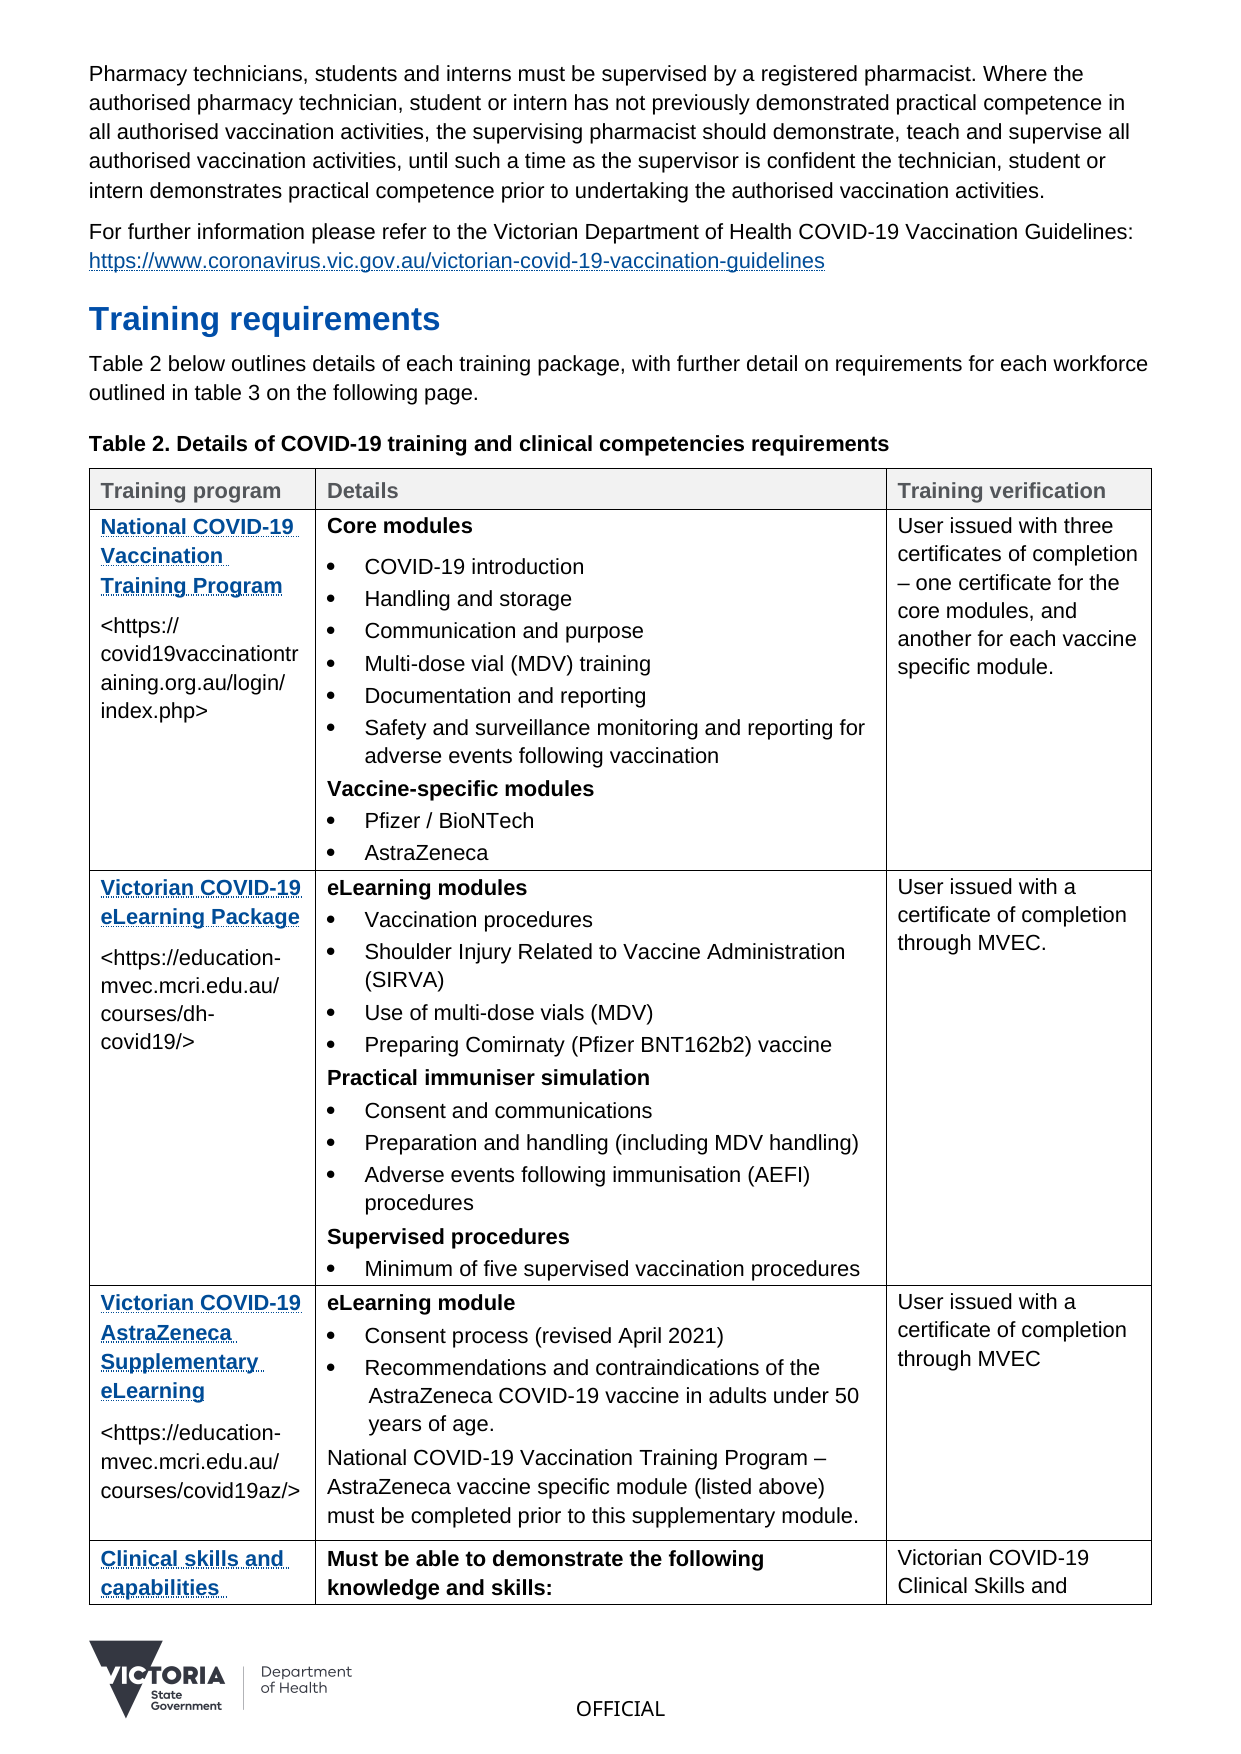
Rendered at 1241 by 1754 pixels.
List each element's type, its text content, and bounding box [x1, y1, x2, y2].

text Table 2. Details of COVID-19 training and clinical competencies requirements [89, 430, 1152, 456]
table_cell eLearning module Consent process (revised April 2021) Recommendations and contraindications of the AstraZeneca COVID-19 vaccine in adults under 50 years of age. National COVID-19 Vaccination Training Program – AstraZeneca vaccine specific module (listed above) must be completed prior to this supplementary module. [316, 1286, 886, 1540]
table_header Training verification [887, 469, 1151, 509]
table_cell Victorian COVID-19 eLearning Package <https://education-mvec.mcri.edu.au/courses/dh-covid19/> [90, 871, 315, 1285]
text Table 2 below outlines details of each training package, with further detail on requirements for each workforce outlined in table 3 on the following page. [89, 346, 1152, 405]
picture [0, 1595, 1241, 1754]
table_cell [887, 1541, 1151, 1604]
text Pharmacy technicians, students and interns must be supervised by a registered pharmacist. Where the authorised pharmacy technician, student or intern has not previously demonstrated practical competence in all authorised vaccination activities, the supervising pharmacist should demonstrate, teach and supervise all authorised vaccination activities, until such a time as the supervisor is confident the technician, student or intern demonstrates practical competence prior to undertaking the authorised vaccination activities. [89, 57, 1152, 203]
table_cell User issued with a certificate of completion through MVEC [887, 1286, 1151, 1540]
table_header Details [316, 469, 886, 509]
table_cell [90, 1541, 315, 1604]
table_cell User issued with a certificate of completion through MVEC. [887, 871, 1151, 1285]
table_cell Victorian COVID-19 AstraZeneca Supplementary eLearning <https://education-mvec.mcri.edu.au/courses/covid19az/> [90, 1286, 315, 1540]
table_cell Core modules COVID-19 introduction Handling and storage Communication and purpose Multi-dose vial (MDV) training Documentation and reporting Safety and surveillance monitoring and reporting for adverse events following vaccination Vaccine-specific modules Pfizer / BioNTech AstraZeneca [316, 510, 886, 869]
table_cell User issued with three certificates of completion – one certificate for the core modules, and another for each vaccine specific module. [887, 510, 1151, 869]
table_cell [316, 1541, 886, 1604]
table_cell eLearning modules Vaccination procedures Shoulder Injury Related to Vaccine Administration (SIRVA) Use of multi-dose vials (MDV) Preparing Comirnaty (Pfizer BNT162b2) vaccine Practical immuniser simulation Consent and communications Preparation and handling (including MDV handling) Adverse events following immunisation (AEFI) procedures Supervised procedures Minimum of five supervised vaccination procedures [316, 871, 886, 1285]
table_cell National COVID-19 Vaccination Training Program <https://covid19vaccinationtraining.org.au/login/index.php> [90, 510, 315, 869]
table_header Training program [90, 469, 315, 509]
subtitle Training requirements [89, 299, 1152, 337]
text For further information please refer to the Victorian Department of Health COVID-19 Vaccination Guidelines: https://www.coronavirus.vic.gov.au/victorian-covid-19-vaccination-guidelines [89, 215, 1152, 274]
